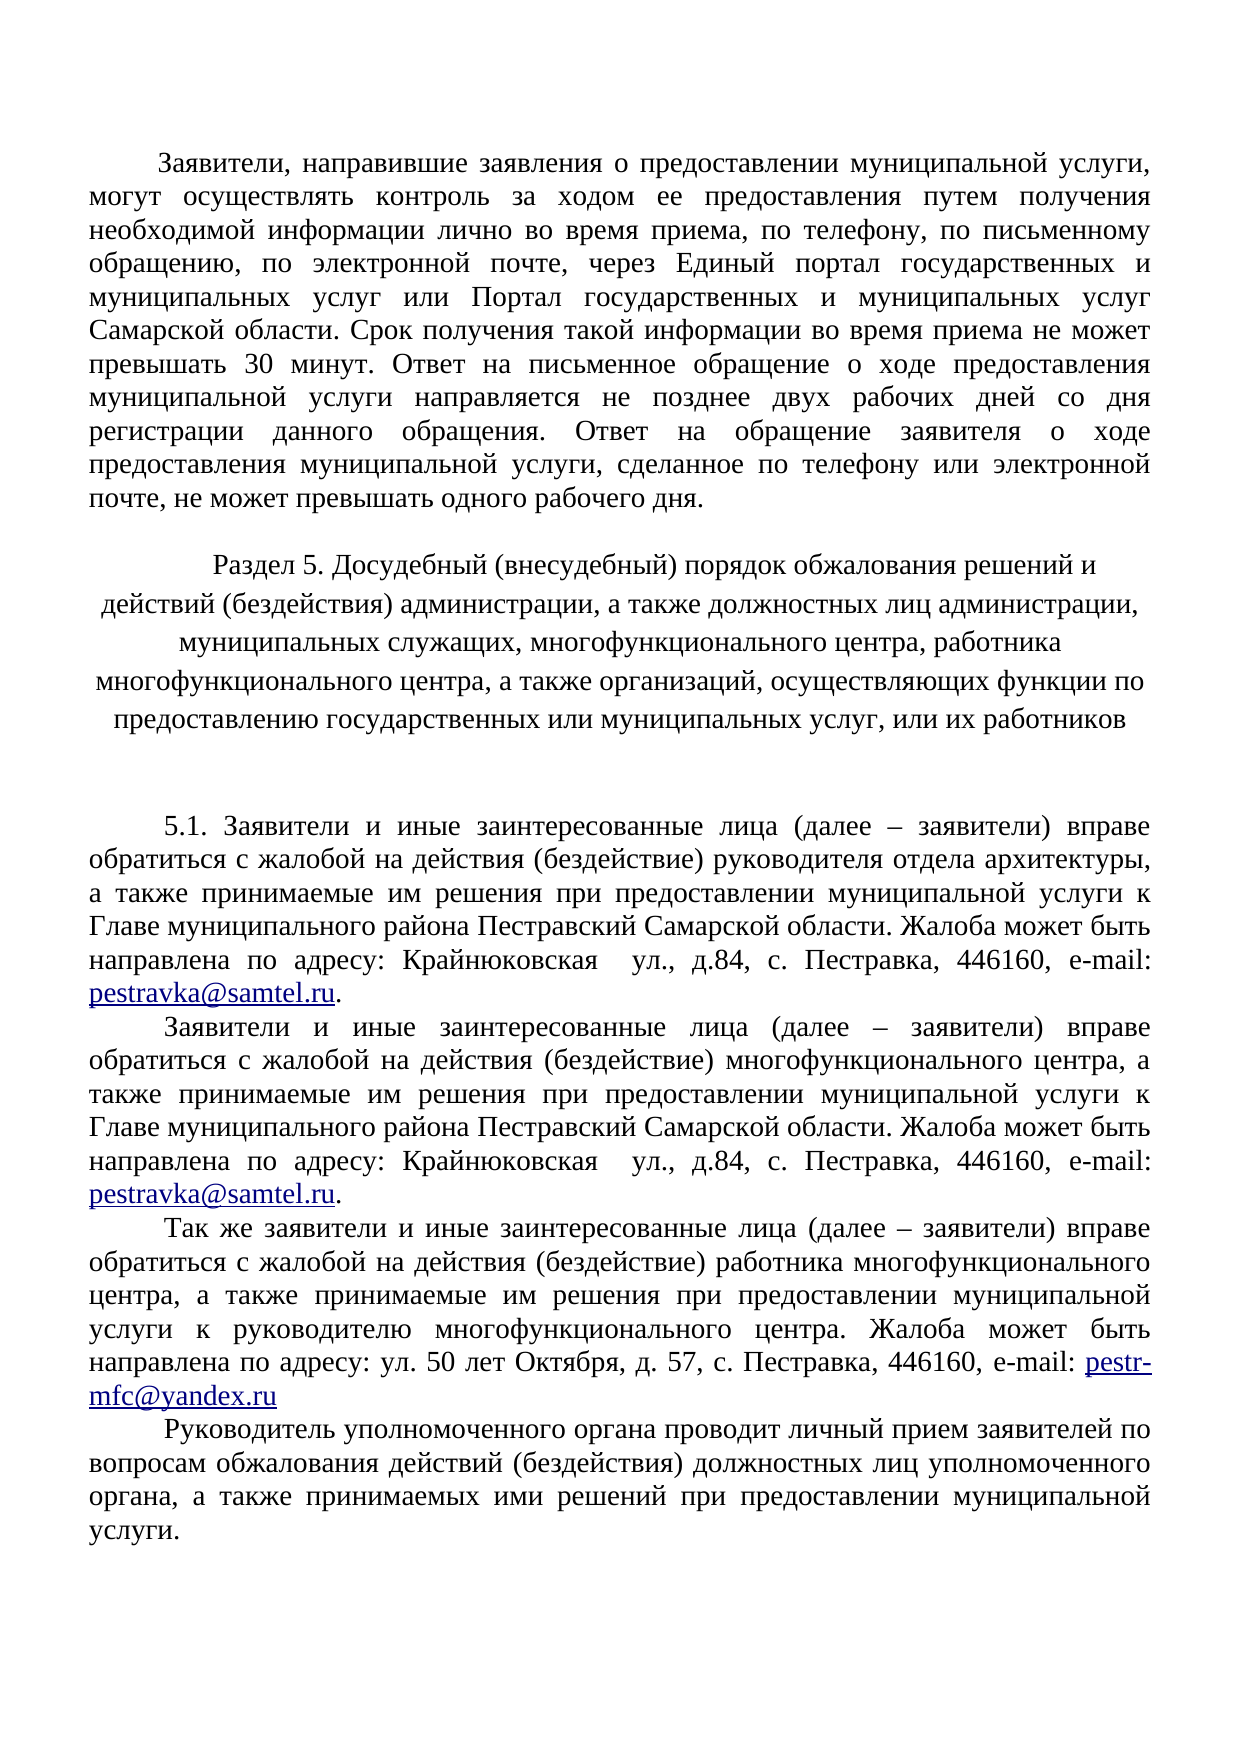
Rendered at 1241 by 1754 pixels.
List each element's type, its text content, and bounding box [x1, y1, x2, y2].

text Заявители, направившие заявления о предоставлении муниципальной услуги, могут осуществлять контроль за ходом ее предоставления путем получения необходимой информации лично во время приема, по телефону, по письменному обращению, по электронной почте, через Единый портал государственных и муниципальных услуг или Портал государственных и муниципальных услуг Самарской области. Срок получения такой информации во время приема не может превышать 30 минут. Ответ на письменное обращение о ходе предоставления муниципальной услуги направляется не позднее двух рабочих дней со дня регистрации данного обращения. Ответ на обращение заявителя о ходе предоставления муниципальной услуги, сделанное по телефону или электронной почте, не может превышать одного рабочего дня. [89, 145, 1152, 514]
text Раздел 5. Досудебный (внесудебный) порядок обжалования решений и действий (бездействия) администрации, а также должностных лиц администрации, муниципальных служащих, многофункционального центра, работника многофункционального центра, а также организаций, осуществляющих функции по предоставлению государственных или муниципальных услуг, или их работников [89, 547, 1152, 735]
text Заявители и иные заинтересованные лица (далее – заявители) вправе обратиться с жалобой на действия (бездействие) многофункционального центра, а также принимаемые им решения при предоставлении муниципальной услуги к Главе муниципального района Пестравский Самарской области. Жалоба может быть направлена по адресу: Крайнюковская ул., д.84, с. Пестравка, 446160, e-mail: pestravka@samtel.ru. [89, 1009, 1152, 1210]
text Так же заявители и иные заинтересованные лица (далее – заявители) вправе обратиться с жалобой на действия (бездействие) работника многофункционального центра, а также принимаемые им решения при предоставлении муниципальной услуги к руководителю многофункционального центра. Жалоба может быть направлена по адресу: ул. 50 лет Октября, д. 57, с. Пестравка, 446160, e-mail: pestr-mfc@yandex.ru [89, 1210, 1152, 1411]
text Руководитель уполномоченного органа проводит личный прием заявителей по вопросам обжалования действий (бездействия) должностных лиц уполномоченного органа, а также принимаемых ими решений при предоставлении муниципальной услуги. [89, 1411, 1152, 1546]
text 5.1. Заявители и иные заинтересованные лица (далее – заявители) вправе обратиться с жалобой на действия (бездействие) руководителя отдела архитектуры, а также принимаемые им решения при предоставлении муниципальной услуги к Главе муниципального района Пестравский Самарской области. Жалоба может быть направлена по адресу: Крайнюковская ул., д.84, с. Пестравка, 446160, e-mail: pestravka@samtel.ru. [89, 808, 1152, 1009]
